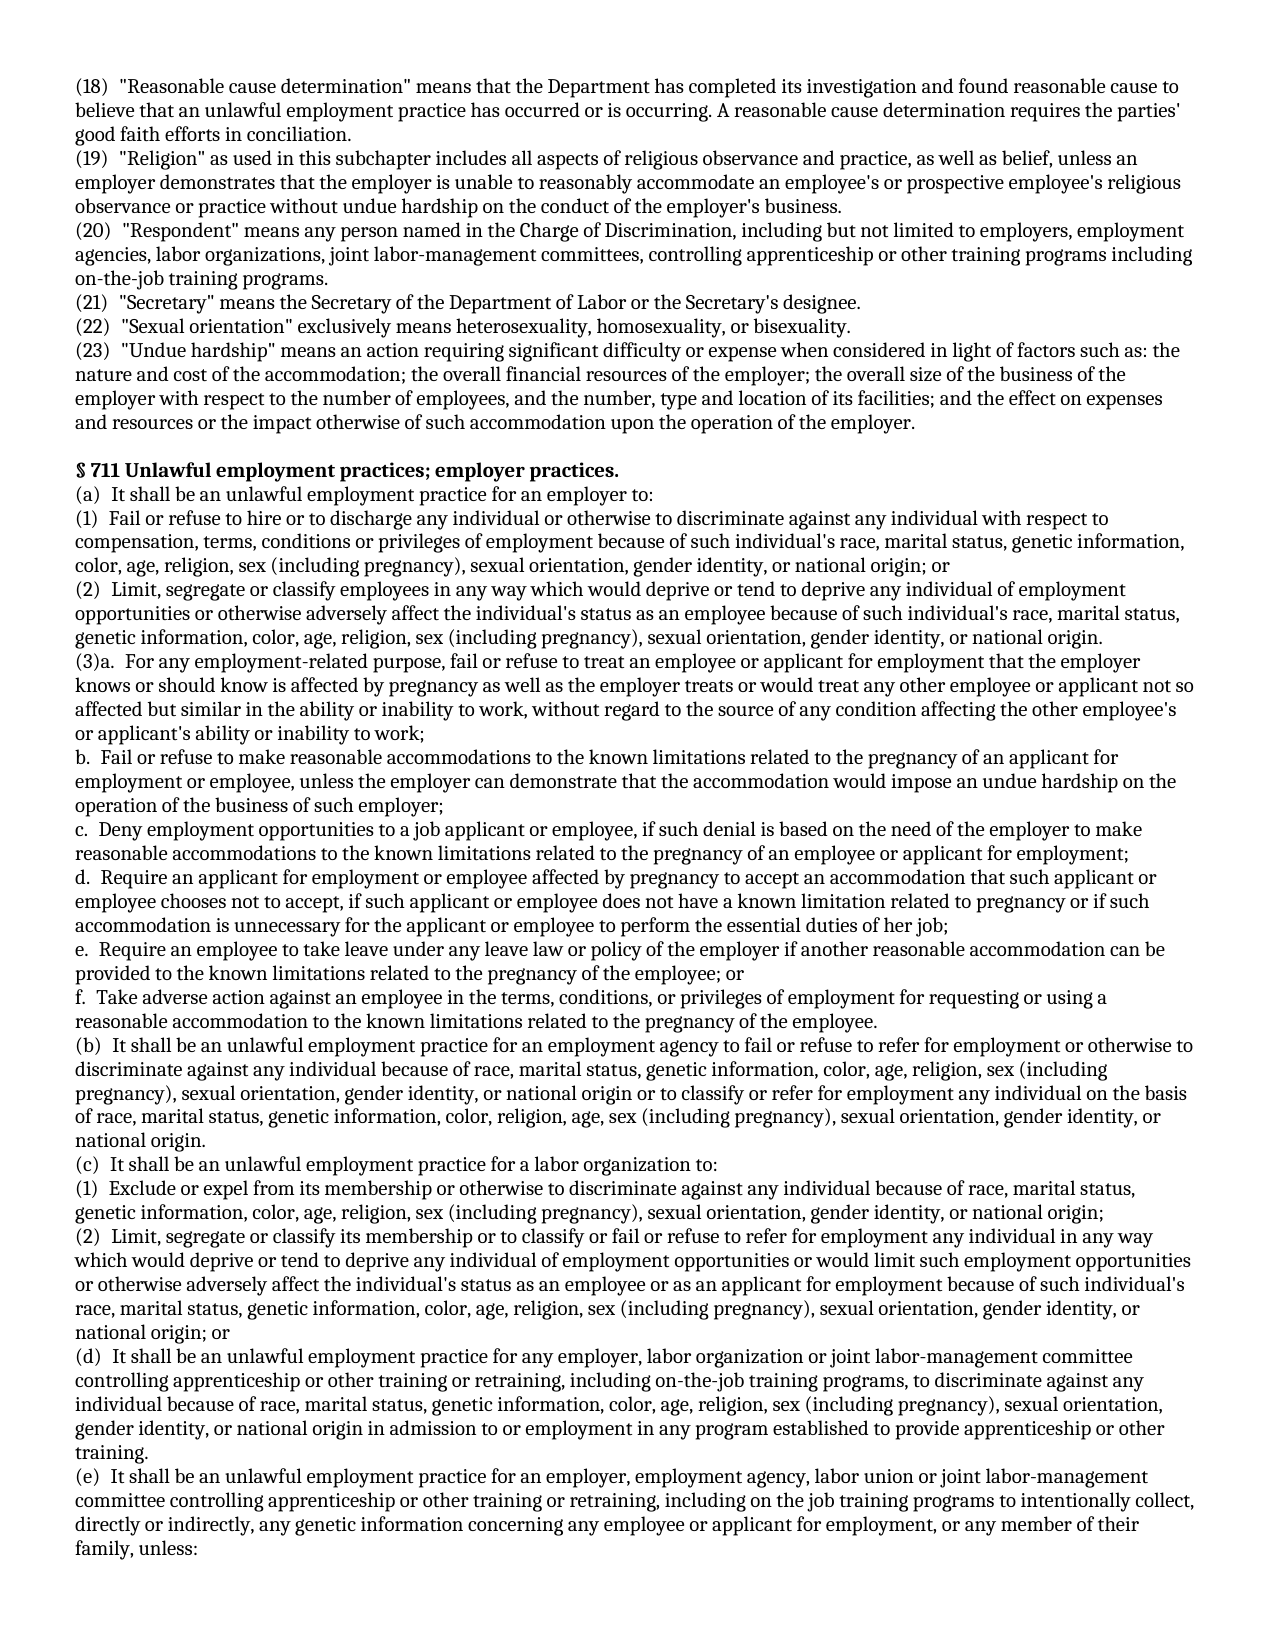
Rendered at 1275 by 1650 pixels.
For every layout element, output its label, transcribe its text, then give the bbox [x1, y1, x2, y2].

text f. Take adverse action against an employee in the terms, conditions, or privileges of employment for requesting or using a reasonable accommodation to the known limitations related to the pregnancy of the employee. [75, 985, 1200, 1033]
text (22) "Sexual orientation" exclusively means heterosexuality, homosexuality, or bisexuality. [75, 314, 1200, 338]
text (3)a. For any employment-related purpose, fail or refuse to treat an employee or applicant for employment that the employer knows or should know is affected by pregnancy as well as the employer treats or would treat any other employee or applicant not so affected but similar in the ability or inability to work, without regard to the source of any condition affecting the other employee's or applicant's ability or inability to work; [75, 650, 1200, 746]
text c. Deny employment opportunities to a job applicant or employee, if such denial is based on the need of the employer to make reasonable accommodations to the known limitations related to the pregnancy of an employee or applicant for employment; [75, 818, 1200, 866]
text d. Require an applicant for employment or employee affected by pregnancy to accept an accommodation that such applicant or employee chooses not to accept, if such applicant or employee does not have a known limitation related to pregnancy or if such accommodation is unnecessary for the applicant or employee to perform the essential duties of her job; [75, 866, 1200, 937]
text (e) It shall be an unlawful employment practice for an employer, employment agency, labor union or joint labor-management committee controlling apprenticeship or other training or retraining, including on the job training programs to intentionally collect, directly or indirectly, any genetic information concerning any employee or applicant for employment, or any member of their family, unless: [75, 1464, 1200, 1560]
text (2) Limit, segregate or classify employees in any way which would deprive or tend to deprive any individual of employment opportunities or otherwise adversely affect the individual's status as an employee because of such individual's race, marital status, genetic information, color, age, religion, sex (including pregnancy), sexual orientation, gender identity, or national origin. [75, 578, 1200, 650]
text (23) "Undue hardship" means an action requiring significant difficulty or expense when considered in light of factors such as: the nature and cost of the accommodation; the overall financial resources of the employer; the overall size of the business of the employer with respect to the number of employees, and the number, type and location of its facilities; and the effect on expenses and resources or the impact otherwise of such accommodation upon the operation of the employer. [75, 338, 1200, 434]
text (1) Fail or refuse to hire or to discharge any individual or otherwise to discriminate against any individual with respect to compensation, terms, conditions or privileges of employment because of such individual's race, marital status, genetic information, color, age, religion, sex (including pregnancy), sexual orientation, gender identity, or national origin; or [75, 506, 1200, 578]
text (d) It shall be an unlawful employment practice for any employer, labor organization or joint labor-management committee controlling apprenticeship or other training or retraining, including on-the-job training programs, to discriminate against any individual because of race, marital status, genetic information, color, age, religion, sex (including pregnancy), sexual orientation, gender identity, or national origin in admission to or employment in any program established to provide apprenticeship or other training. [75, 1345, 1200, 1464]
text (20) "Respondent" means any person named in the Charge of Discrimination, including but not limited to employers, employment agencies, labor organizations, joint labor-management committees, controlling apprenticeship or other training programs including on-the-job training programs. [75, 219, 1200, 291]
text (2) Limit, segregate or classify its membership or to classify or fail or refuse to refer for employment any individual in any way which would deprive or tend to deprive any individual of employment opportunities or would limit such employment opportunities or otherwise adversely affect the individual's status as an employee or as an applicant for employment because of such individual's race, marital status, genetic information, color, age, religion, sex (including pregnancy), sexual orientation, gender identity, or national origin; or [75, 1225, 1200, 1345]
text (c) It shall be an unlawful employment practice for a labor organization to: [75, 1153, 1200, 1177]
text b. Fail or refuse to make reasonable accommodations to the known limitations related to the pregnancy of an applicant for employment or employee, unless the employer can demonstrate that the accommodation would impose an undue hardship on the operation of the business of such employer; [75, 746, 1200, 818]
text § 711 Unlawful employment practices; employer practices. [75, 458, 1200, 482]
text e. Require an employee to take leave under any leave law or policy of the employer if another reasonable accommodation can be provided to the known limitations related to the pregnancy of the employee; or [75, 937, 1200, 985]
text (21) "Secretary" means the Secretary of the Department of Labor or the Secretary's designee. [75, 291, 1200, 314]
text (18) "Reasonable cause determination" means that the Department has completed its investigation and found reasonable cause to believe that an unlawful employment practice has occurred or is occurring. A reasonable cause determination requires the parties' good faith efforts in conciliation. [75, 75, 1200, 147]
text (a) It shall be an unlawful employment practice for an employer to: [75, 482, 1200, 506]
text (b) It shall be an unlawful employment practice for an employment agency to fail or refuse to refer for employment or otherwise to discriminate against any individual because of race, marital status, genetic information, color, age, religion, sex (including pregnancy), sexual orientation, gender identity, or national origin or to classify or refer for employment any individual on the basis of race, marital status, genetic information, color, religion, age, sex (including pregnancy), sexual orientation, gender identity, or national origin. [75, 1033, 1200, 1153]
text (19) "Religion" as used in this subchapter includes all aspects of religious observance and practice, as well as belief, unless an employer demonstrates that the employer is unable to reasonably accommodate an employee's or prospective employee's religious observance or practice without undue hardship on the conduct of the employer's business. [75, 147, 1200, 219]
text (1) Exclude or expel from its membership or otherwise to discriminate against any individual because of race, marital status, genetic information, color, age, religion, sex (including pregnancy), sexual orientation, gender identity, or national origin; [75, 1177, 1200, 1225]
